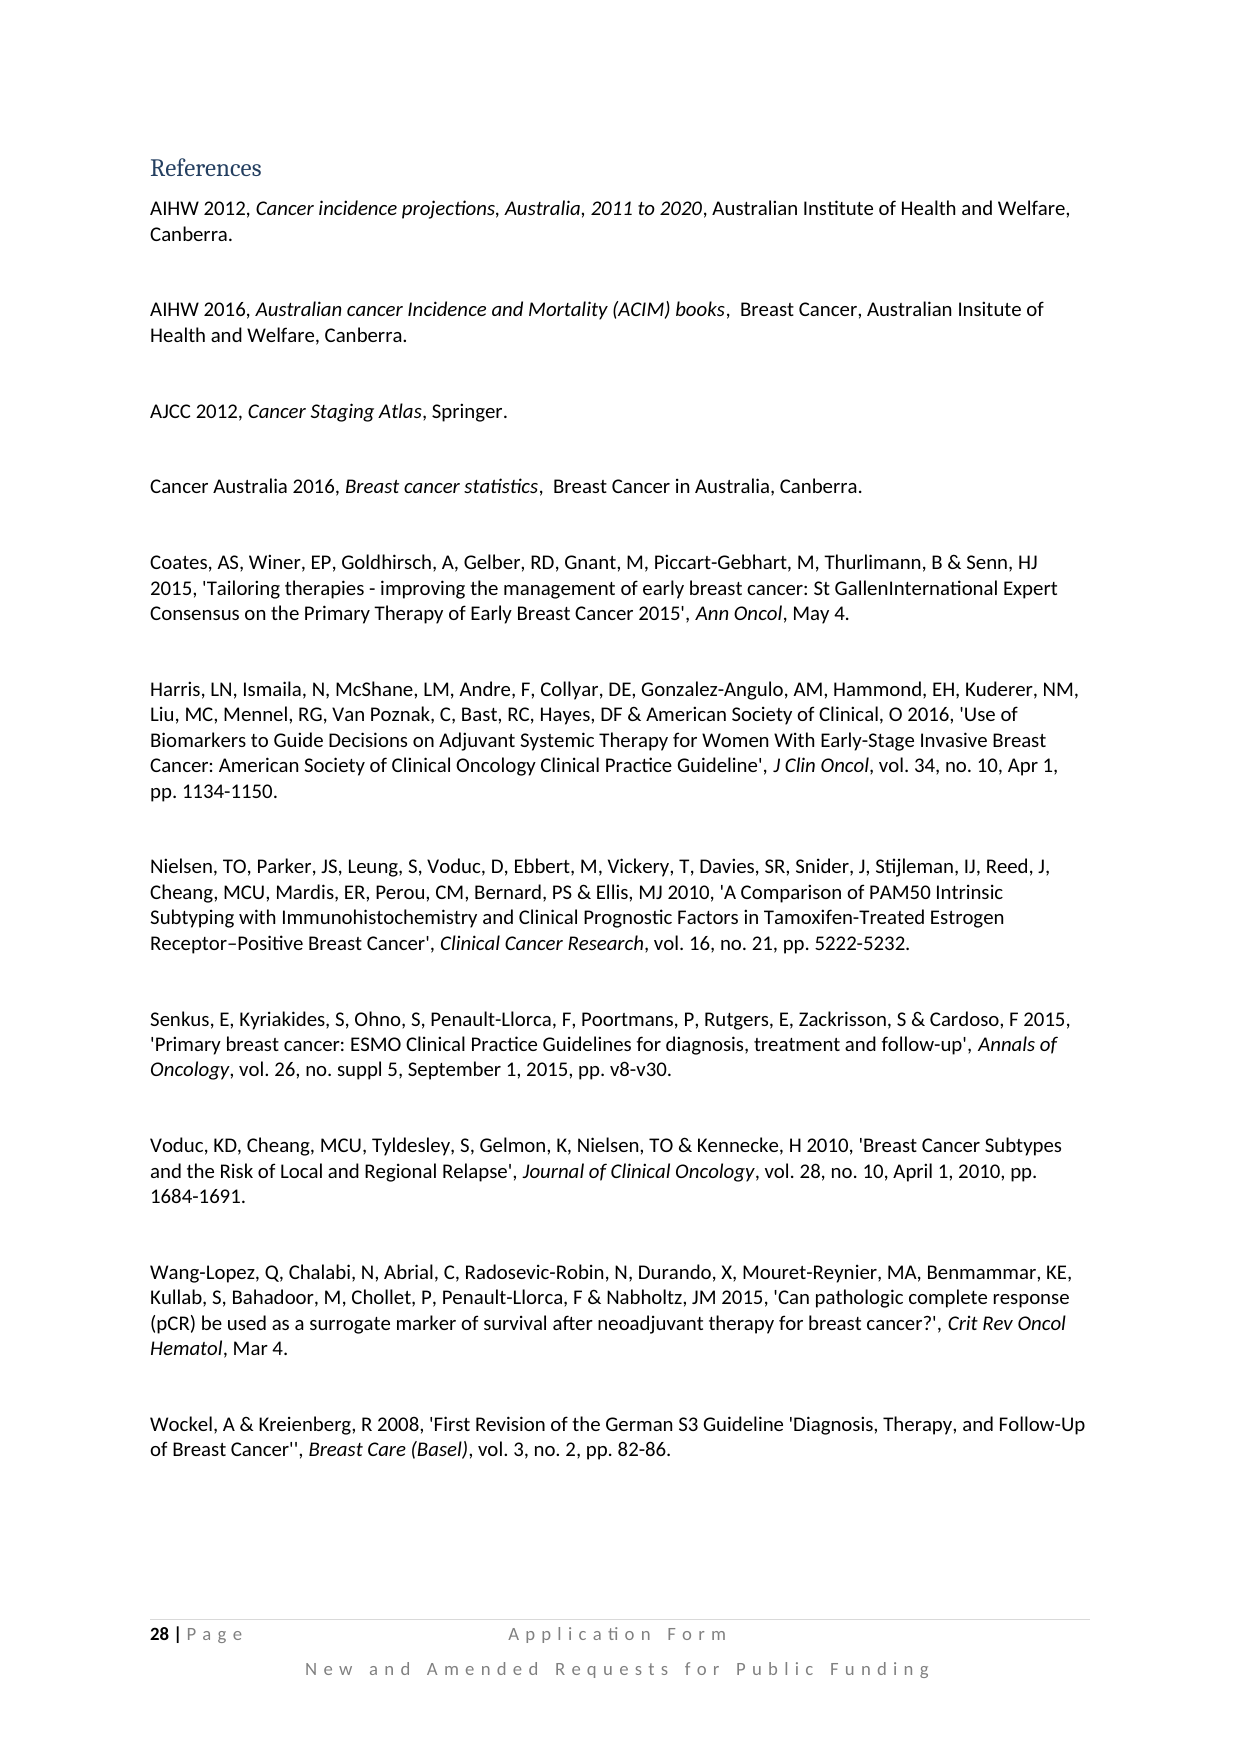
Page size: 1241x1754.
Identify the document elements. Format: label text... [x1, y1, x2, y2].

text AJCC 2012, Cancer Staging Atlas, Springer. [150, 398, 1090, 423]
text Coates, AS, Winer, EP, Goldhirsch, A, Gelber, RD, Gnant, M, Piccart-Gebhart, M, Thurlimann, B & Senn, HJ 2015, 'Tailoring therapies - improving the management of early breast cancer: St GallenInternational Expert Consensus on the Primary Therapy of Early Breast Cancer 2015', Ann Oncol, May 4. [150, 549, 1090, 626]
text AIHW 2016, Australian cancer Incidence and Mortality (ACIM) books, Breast Cancer, Australian Insitute of Health and Welfare, Canberra. [150, 297, 1090, 347]
text Wockel, A & Kreienberg, R 2008, 'First Revision of the German S3 Guideline 'Diagnosis, Therapy, and Follow-Up of Breast Cancer'', Breast Care (Basel), vol. 3, no. 2, pp. 82-86. [150, 1411, 1090, 1462]
text Voduc, KD, Cheang, MCU, Tyldesley, S, Gelmon, K, Nielsen, TO & Kennecke, H 2010, 'Breast Cancer Subtypes and the Risk of Local and Regional Relapse', Journal of Clinical Oncology, vol. 28, no. 10, April 1, 2010, pp. 1684-1691. [150, 1132, 1090, 1209]
text Nielsen, TO, Parker, JS, Leung, S, Voduc, D, Ebbert, M, Vickery, T, Davies, SR, Snider, J, Stijleman, IJ, Reed, J, Cheang, MCU, Mardis, ER, Perou, CM, Bernard, PS & Ellis, MJ 2010, 'A Comparison of PAM50 Intrinsic Subtyping with Immunohistochemistry and Clinical Prognostic Factors in Tamoxifen-Treated Estrogen Receptor–Positive Breast Cancer', Clinical Cancer Research, vol. 16, no. 21, pp. 5222-5232. [150, 854, 1090, 955]
text Senkus, E, Kyriakides, S, Ohno, S, Penault-Llorca, F, Poortmans, P, Rutgers, E, Zackrisson, S & Cardoso, F 2015, 'Primary breast cancer: ESMO Clinical Practice Guidelines for diagnosis, treatment and follow-up', Annals of Oncology, vol. 26, no. suppl 5, September 1, 2015, pp. v8-v30. [150, 1006, 1090, 1082]
text AIHW 2012, Cancer incidence projections, Australia, 2011 to 2020, Australian Institute of Health and Welfare, Canberra. [150, 195, 1090, 246]
subtitle References [150, 154, 1090, 183]
text Harris, LN, Ismaila, N, McShane, LM, Andre, F, Collyar, DE, Gonzalez-Angulo, AM, Hammond, EH, Kuderer, NM, Liu, MC, Mennel, RG, Van Poznak, C, Bast, RC, Hayes, DF & American Society of Clinical, O 2016, 'Use of Biomarkers to Guide Decisions on Adjuvant Systemic Therapy for Women With Early-Stage Invasive Breast Cancer: American Society of Clinical Oncology Clinical Practice Guideline', J Clin Oncol, vol. 34, no. 10, Apr 1, pp. 1134-1150. [150, 676, 1090, 803]
text Wang-Lopez, Q, Chalabi, N, Abrial, C, Radosevic-Robin, N, Durando, X, Mouret-Reynier, MA, Benmammar, KE, Kullab, S, Bahadoor, M, Chollet, P, Penault-Llorca, F & Nabholtz, JM 2015, 'Can pathologic complete response (pCR) be used as a surrogate marker of survival after neoadjuvant therapy for breast cancer?', Crit Rev Oncol Hematol, Mar 4. [150, 1259, 1090, 1361]
text Cancer Australia 2016, Breast cancer statistics, Breast Cancer in Australia, Canberra. [150, 474, 1090, 499]
